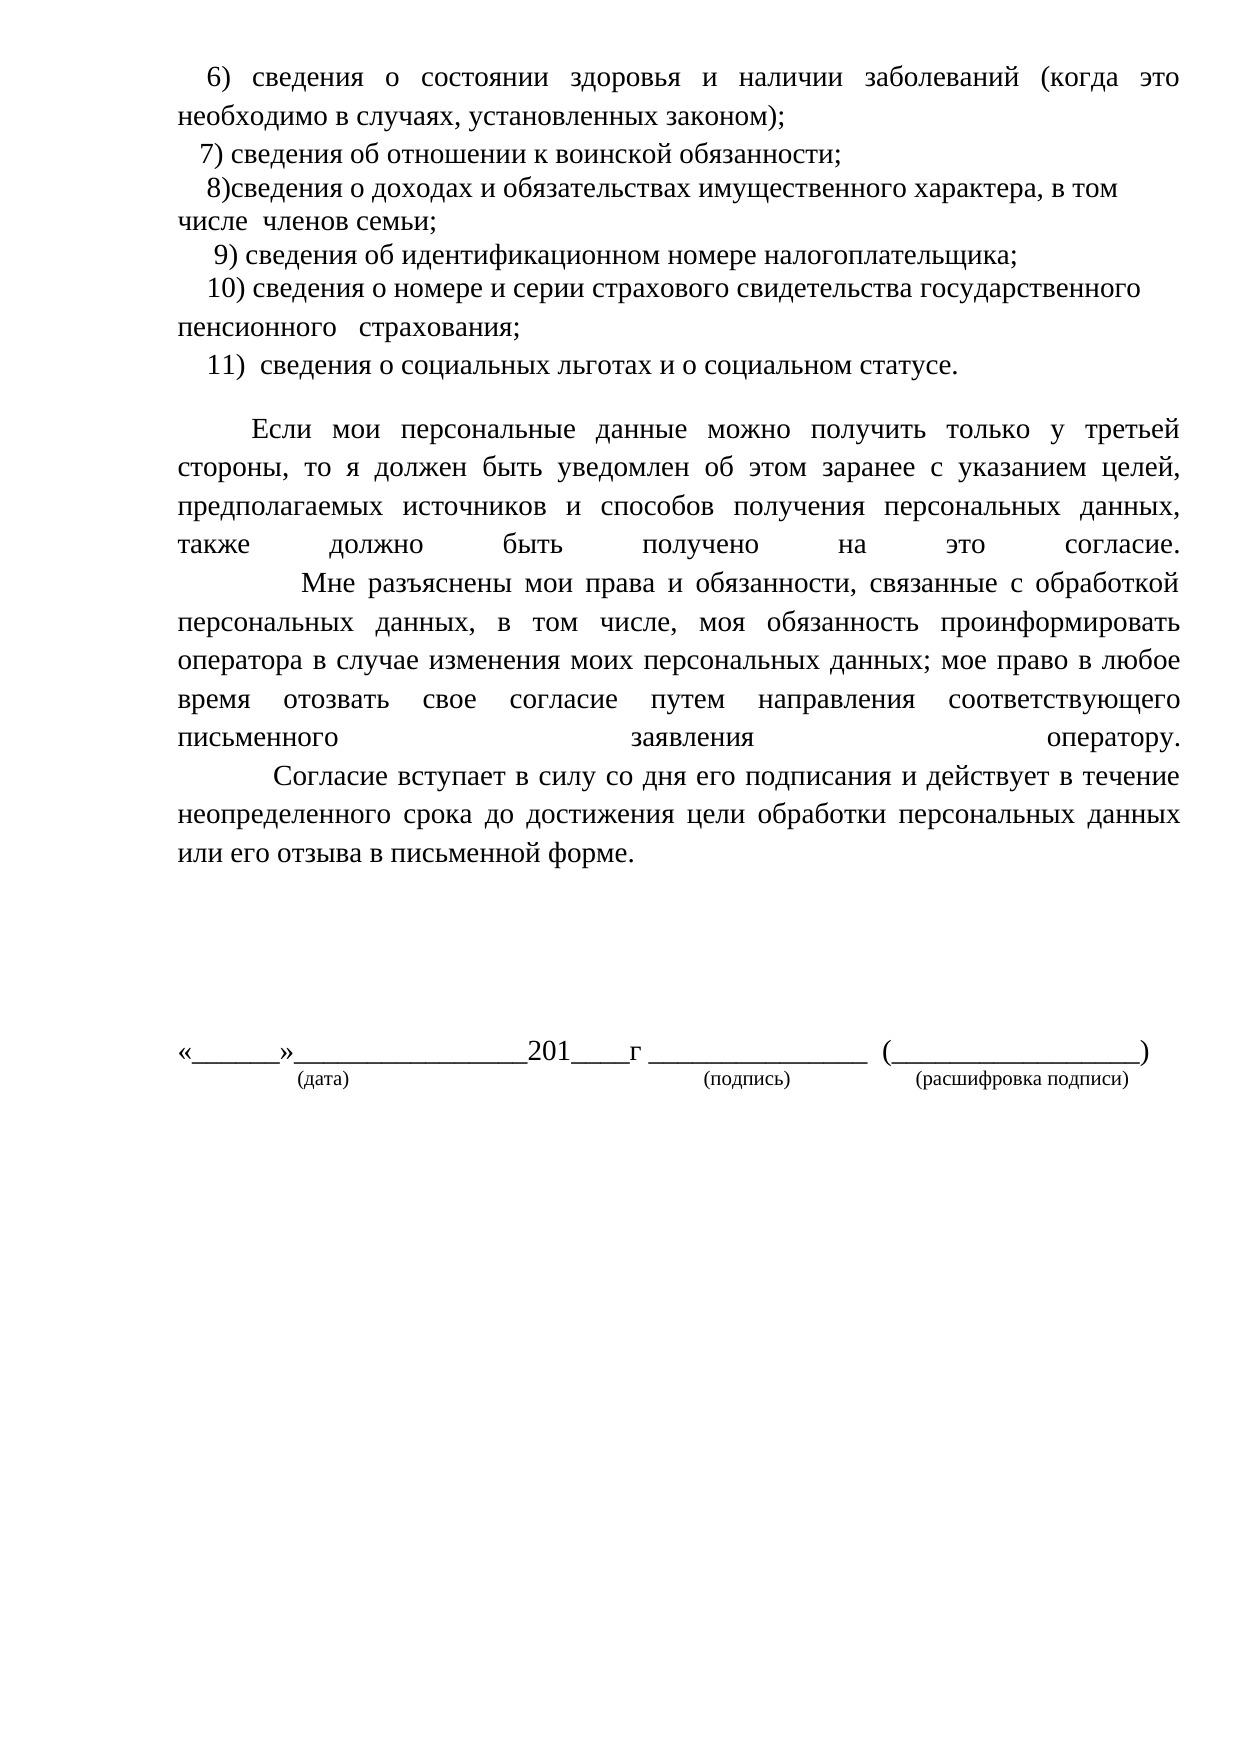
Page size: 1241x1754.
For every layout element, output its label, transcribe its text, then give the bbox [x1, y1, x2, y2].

text «______»________________201____г _______________ (_________________) (дата) (подпись) (расшифровка подписи) [177, 898, 1181, 1090]
text 10) сведения о номере и серии страхового свидетельства государственного пенсионного страхования; 11) сведения о социальных льготах и о социальном статусе. [177, 270, 1181, 381]
text Если мои персональные данные можно получить только у третьей стороны, то я должен быть уведомлен об этом заранее с указанием целей, предполагаемых источников и способов получения персональных данных, также должно быть получено на это согласие. Мне разъяснены мои права и обязанности, связанные с обработкой персональных данных, в том числе, моя обязанность проинформировать оператора в случае изменения моих персональных данных; мое право в любое время отозвать свое согласие путем направления соответствующего письменного заявления оператору. Согласие вступает в силу со дня его подписания и действует в течение неопределенного срока до достижения цели обработки персональных данных или его отзыва в письменной форме. [177, 411, 1181, 868]
text 7) сведения об отношении к воинской обязанности; [177, 136, 1181, 170]
text 6) сведения о состоянии здоровья и наличии заболеваний (когда это необходимо в случаях, установленных законом); [177, 59, 1181, 131]
text 8)сведения о доходах и обязательствах имущественного характера, в том числе членов семьи; 9) сведения об идентификационном номере налогоплательщика; [177, 170, 1181, 270]
